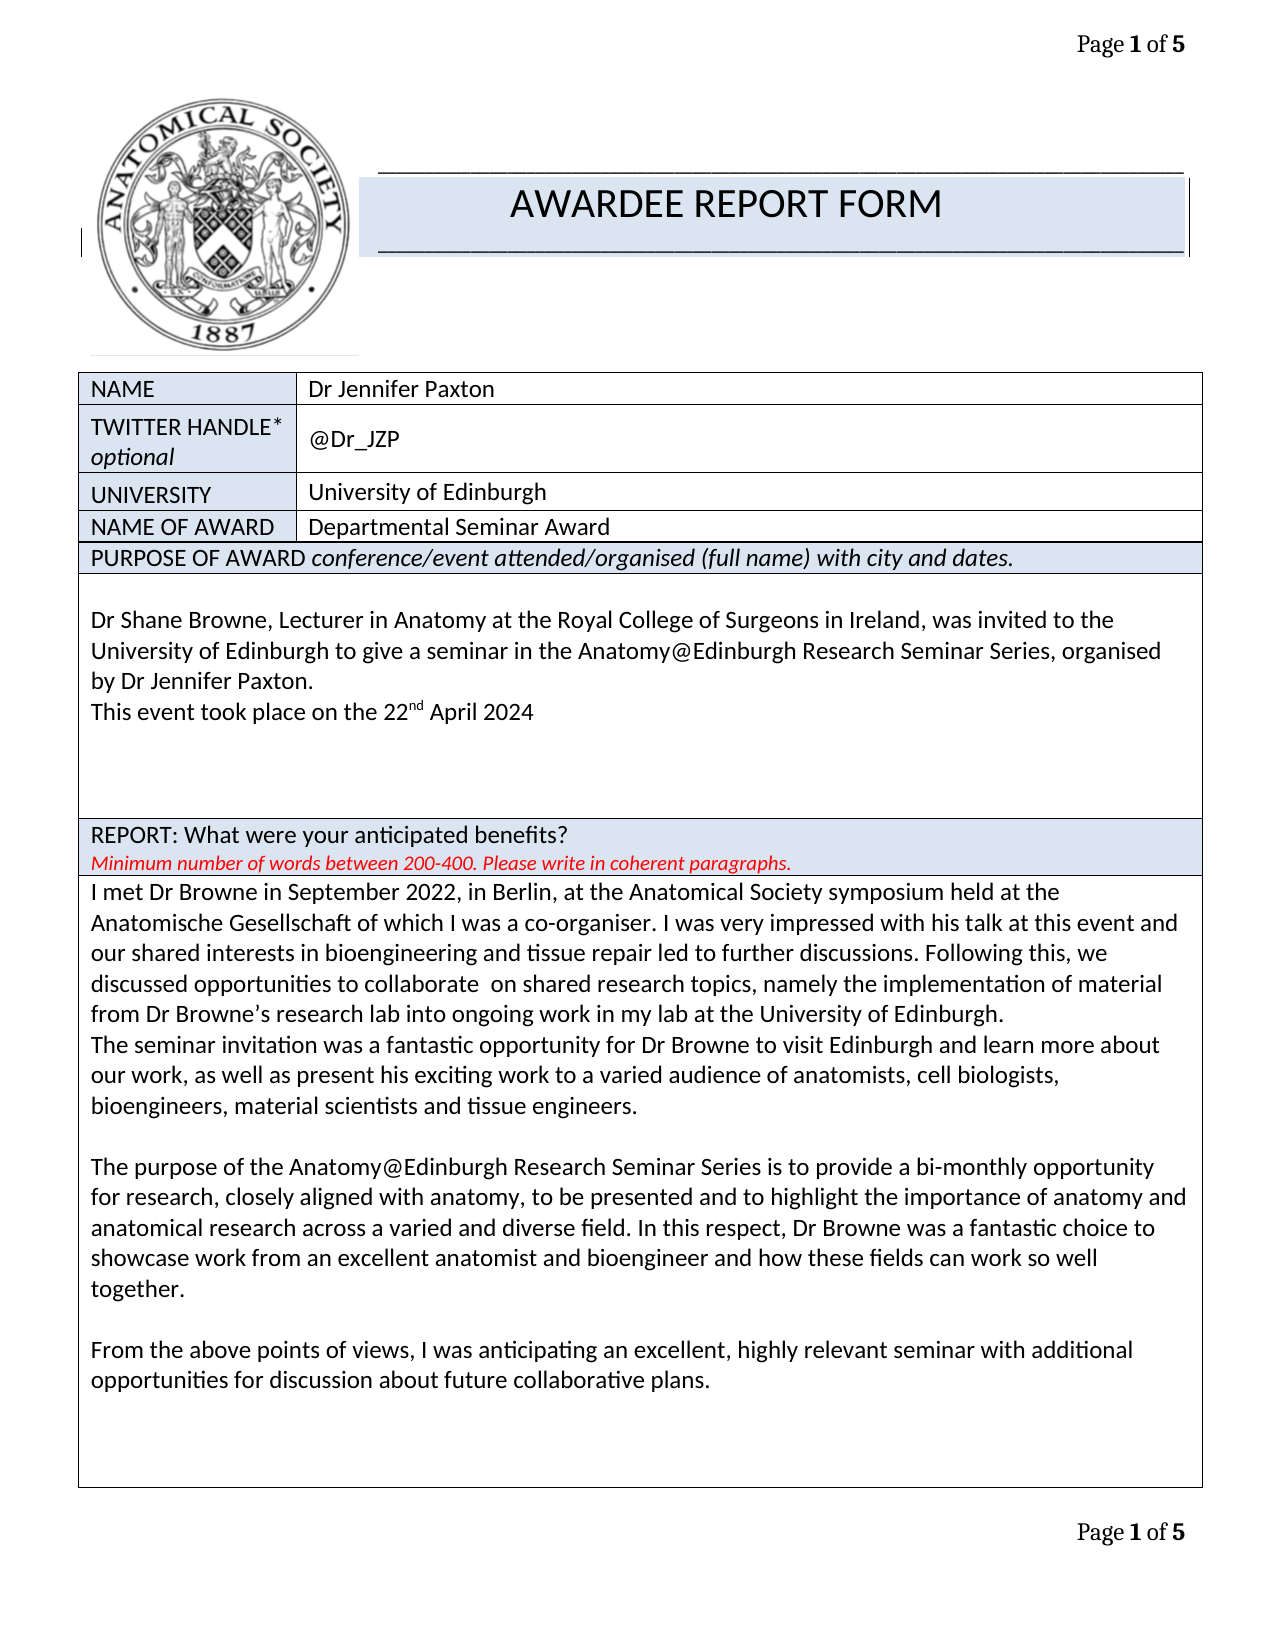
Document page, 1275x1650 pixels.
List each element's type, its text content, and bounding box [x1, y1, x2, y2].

table_header Dr Jennifer Paxton [297, 373, 1202, 404]
table_cell Dr Shane Browne, Lecturer in Anatomy at the Royal College of Surgeons in Ireland, was invited to the University of Edinburgh to give a seminar in the Anatomy@Edinburgh Research Seminar Series, organised by Dr Jennifer Paxton. This event took place on the 22nd April 2024 [79, 574, 1202, 818]
text AWARDEE REPORT FORM [359, 177, 1185, 228]
table_cell @Dr_JZP [297, 405, 1202, 472]
text _______________________________________________________________________________________ [359, 228, 1185, 257]
text _______________________________________________________________________________________ [359, 149, 1185, 177]
table_cell University of Edinburgh [297, 473, 1202, 510]
table_cell REPORT: What were your anticipated benefits? Minimum number of words between 200-400. Please write in coherent paragraphs. [79, 819, 1202, 875]
table_cell TWITTER HANDLE* optional [79, 405, 296, 472]
picture [90, 91, 359, 356]
table_cell NAME OF AWARD [79, 511, 296, 541]
table_cell PURPOSE OF AWARD conference/event attended/organised (full name) with city and dates. [79, 543, 1202, 573]
table_cell I met Dr Browne in September 2022, in Berlin, at the Anatomical Society symposium held at the Anatomische Gesellschaft of which I was a co-organiser. I was very impressed with his talk at this event and our shared interests in bioengineering and tissue repair led to further discussions. Following this, we discussed opportunities to collaborate on shared research topics, namely the implementation of material from Dr Browne’s research lab into ongoing work in my lab at the University of Edinburgh. The seminar invitation was a fantastic opportunity for Dr Browne to visit Edinburgh and learn more about our work, as well as present his exciting work to a varied audience of anatomists, cell biologists, bioengineers, material scientists and tissue engineers. The purpose of the Anatomy@Edinburgh Research Seminar Series is to provide a bi-monthly opportunity for research, closely aligned with anatomy, to be presented and to highlight the importance of anatomy and anatomical research across a varied and diverse field. In this respect, Dr Browne was a fantastic choice to showcase work from an excellent anatomist and bioengineer and how these fields can work so well together. From the above points of views, I was anticipating an excellent, highly relevant seminar with additional opportunities for discussion about future collaborative plans. [79, 876, 1202, 1487]
table_cell Departmental Seminar Award [297, 511, 1202, 541]
table_header NAME [79, 373, 296, 404]
table_cell UNIVERSITY [79, 473, 296, 510]
